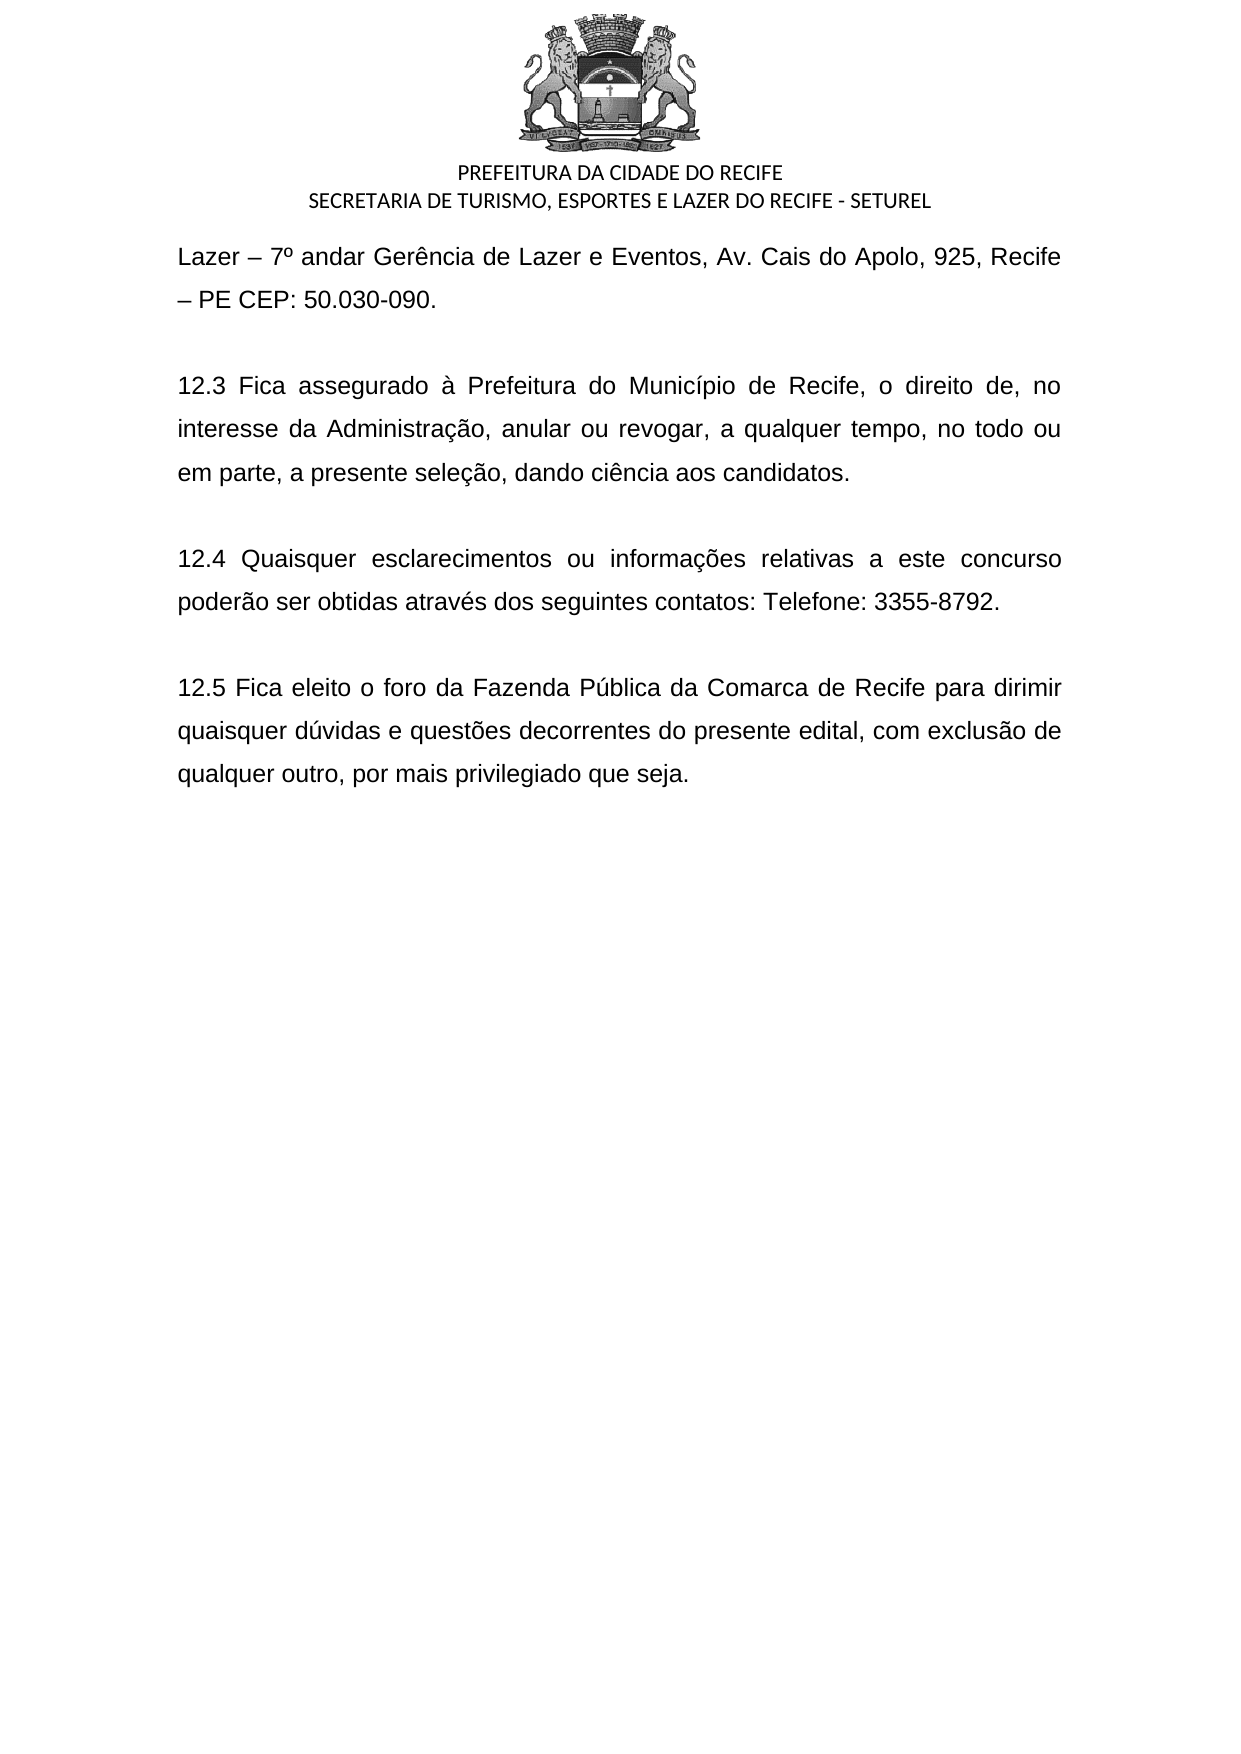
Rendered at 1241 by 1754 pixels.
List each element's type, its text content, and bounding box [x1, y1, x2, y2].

text 12.5 Fica eleito o foro da Fazenda Pública da Comarca de Recife para dirimir quaisquer dúvidas e questões decorrentes do presente edital, com exclusão de qualquer outro, por mais privilegiado que seja. [177, 673, 1063, 788]
text 12.4 Quaisquer esclarecimentos ou informações relativas a este concurso poderão ser obtidas através dos seguintes contatos: Telefone: 3355-8792. [177, 544, 1063, 616]
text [177, 242, 1063, 314]
text 12.3 Fica assegurado à Prefeitura do Município de Recife, o direito de, no interesse da Administração, anular ou revogar, a qualquer tempo, no todo ou em parte, a presente seleção, dando ciência aos candidatos. [177, 371, 1063, 486]
